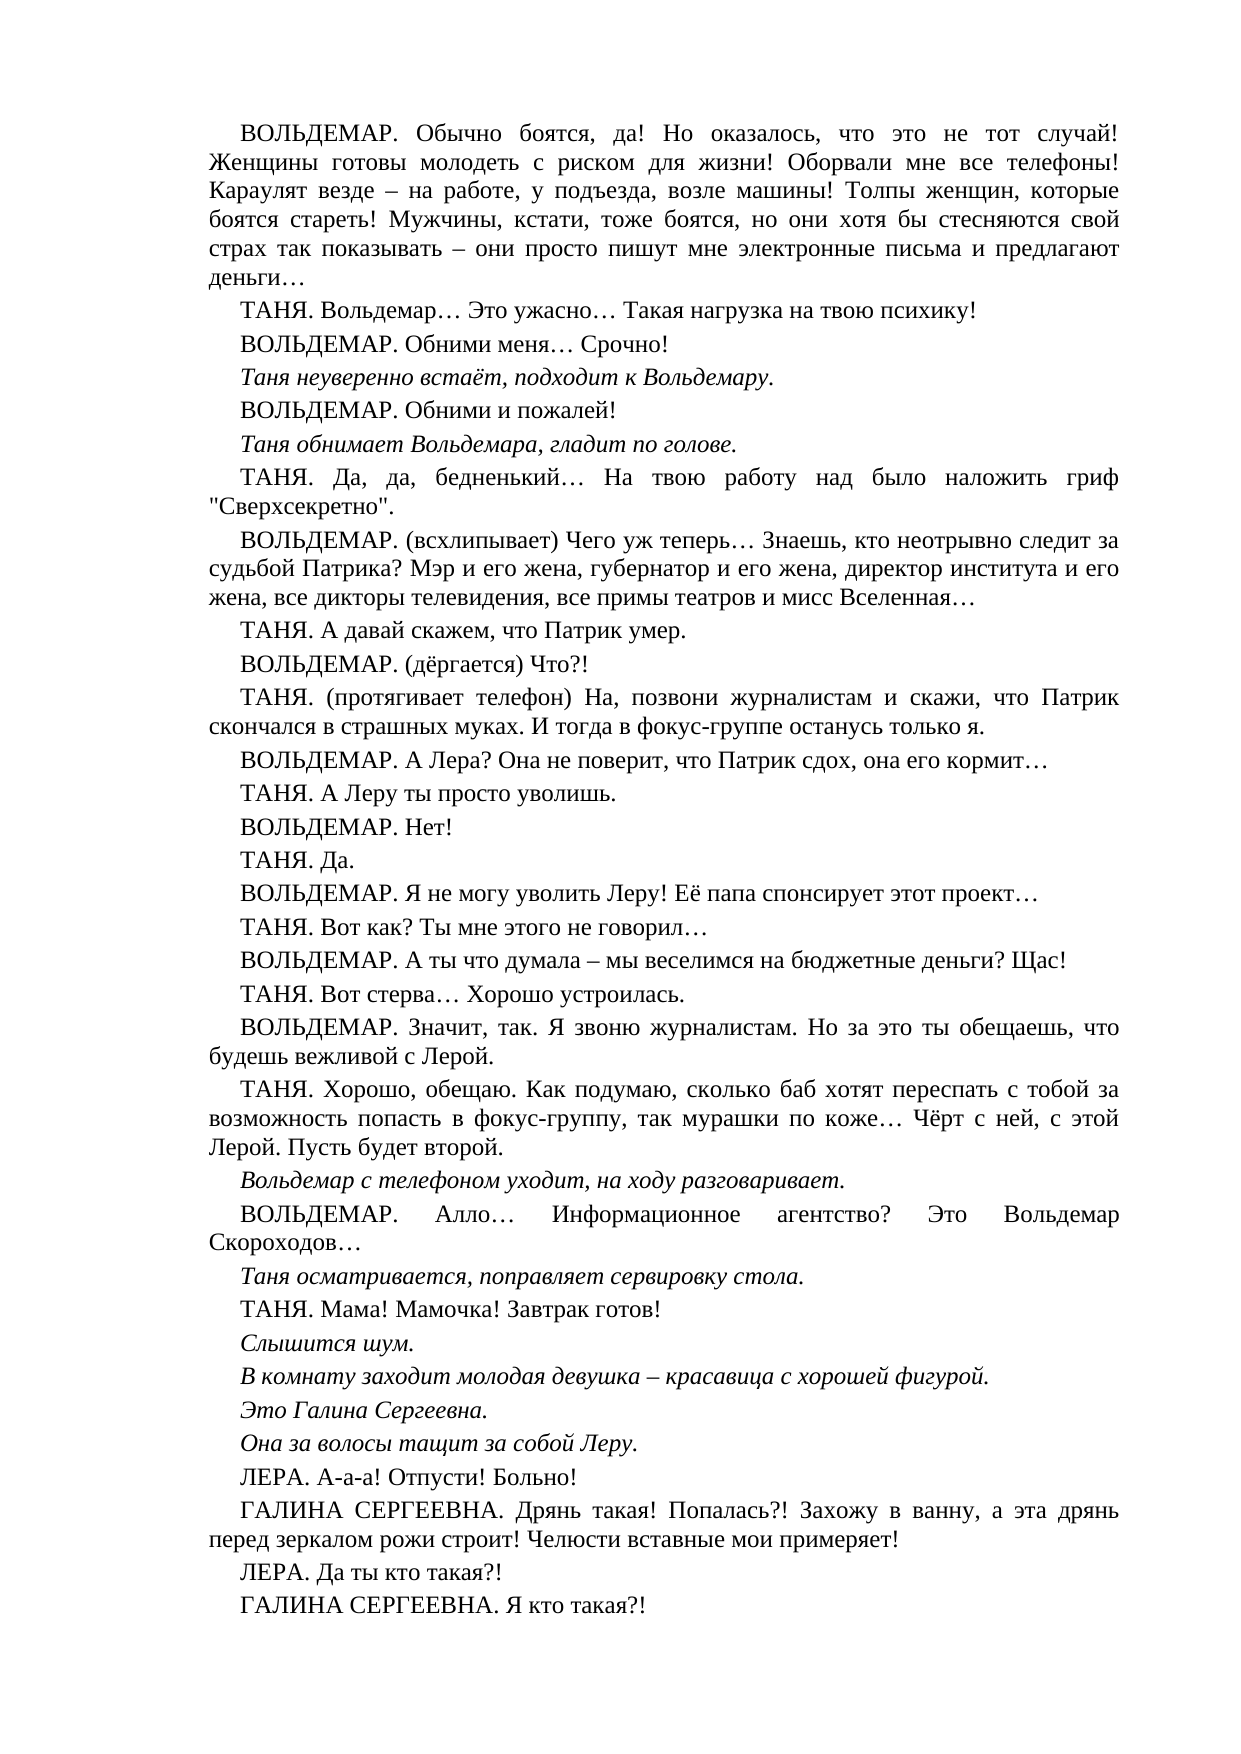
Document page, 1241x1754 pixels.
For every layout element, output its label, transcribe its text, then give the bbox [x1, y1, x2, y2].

text ТАНЯ. Да, да, бедненький… На твою работу над было наложить гриф "Сверхсекретно". [208, 462, 1120, 520]
text Это Галина Сергеевна. [208, 1395, 1120, 1423]
text Таня неуверенно встаёт, подходит к Вольдемару. [208, 362, 1120, 391]
text ВОЛЬДЕМАР. Обними и пожалей! [208, 396, 1120, 424]
text ВОЛЬДЕМАР. Обычно боятся, да! Но оказалось, что это не тот случай! Женщины готовы молодеть с риском для жизни! Оборвали мне все телефоны! Караулят везде – на работе, у подъезда, возле машины! Толпы женщин, которые боятся стареть! Мужчины, кстати, тоже боятся, но они хотя бы стесняются свой страх так показывать – они просто пишут мне электронные письма и предлагают деньги… [208, 118, 1120, 291]
text ТАНЯ. (протягивает телефон) На, позвони журналистам и скажи, что Патрик скончался в страшных муках. И тогда в фокус-группе останусь только я. [208, 682, 1120, 740]
text ВОЛЬДЕМАР. Нет! [208, 812, 1120, 840]
text ВОЛЬДЕМАР. (всхлипывает) Чего уж теперь… Знаешь, кто неотрывно следит за судьбой Патрика? Мэр и его жена, губернатор и его жена, директор института и его жена, все дикторы телевидения, все примы театров и мисс Вселенная… [208, 525, 1120, 611]
text Таня осматривается, поправляет сервировку стола. [208, 1261, 1120, 1290]
text ГАЛИНА СЕРГЕЕВНА. Я кто такая?! [208, 1591, 1120, 1619]
text ВОЛЬДЕМАР. Я не могу уволить Леру! Её папа спонсирует этот проект… [208, 878, 1120, 907]
text ВОЛЬДЕМАР. Алло… Информационное агентство? Это Вольдемар Скороходов… [208, 1199, 1120, 1256]
text ВОЛЬДЕМАР. А ты что думала – мы веселимся на бюджетные деньги? Щас! [208, 945, 1120, 974]
text В комнату заходит молодая девушка – красавица с хорошей фигурой. [208, 1361, 1120, 1390]
text ГАЛИНА СЕРГЕЕВНА. Дрянь такая! Попалась?! Захожу в ванну, а эта дрянь перед зеркалом рожи строит! Челюсти вставные мои примеряет! [208, 1495, 1120, 1552]
text ВОЛЬДЕМАР. Значит, так. Я звоню журналистам. Но за это ты обещаешь, что будешь вежливой с Лерой. [208, 1012, 1120, 1070]
text ТАНЯ. Да. [208, 845, 1120, 874]
text ТАНЯ. А давай скажем, что Патрик умер. [208, 616, 1120, 644]
text ТАНЯ. Вот стерва… Хорошо устроилась. [208, 979, 1120, 1007]
text ЛЕРА. Да ты кто такая?! [208, 1557, 1120, 1586]
text ТАНЯ. Хорошо, обещаю. Как подумаю, сколько баб хотят переспать с тобой за возможность попасть в фокус-группу, так мурашки по коже… Чёрт с ней, с этой Лерой. Пусть будет второй. [208, 1074, 1120, 1161]
text ВОЛЬДЕМАР. Обними меня… Срочно! [208, 329, 1120, 357]
text ВОЛЬДЕМАР. (дёргается) Что?! [208, 649, 1120, 678]
text Слышится шум. [208, 1328, 1120, 1357]
text Таня обнимает Вольдемара, гладит по голове. [208, 429, 1120, 458]
text ТАНЯ. Вот как? Ты мне этого не говорил… [208, 912, 1120, 941]
text ТАНЯ. Вольдемар… Это ужасно… Такая нагрузка на твою психику! [208, 295, 1120, 324]
text Вольдемар с телефоном уходит, на ходу разговаривает. [208, 1165, 1120, 1194]
text ЛЕРА. А-а-а! Отпусти! Больно! [208, 1462, 1120, 1490]
text Она за волосы тащит за собой Леру. [208, 1428, 1120, 1457]
text ВОЛЬДЕМАР. А Лера? Она не поверит, что Патрик сдох, она его кормит… [208, 745, 1120, 773]
text ТАНЯ. Мама! Мамочка! Завтрак готов! [208, 1294, 1120, 1323]
text ТАНЯ. А Леру ты просто уволишь. [208, 778, 1120, 807]
